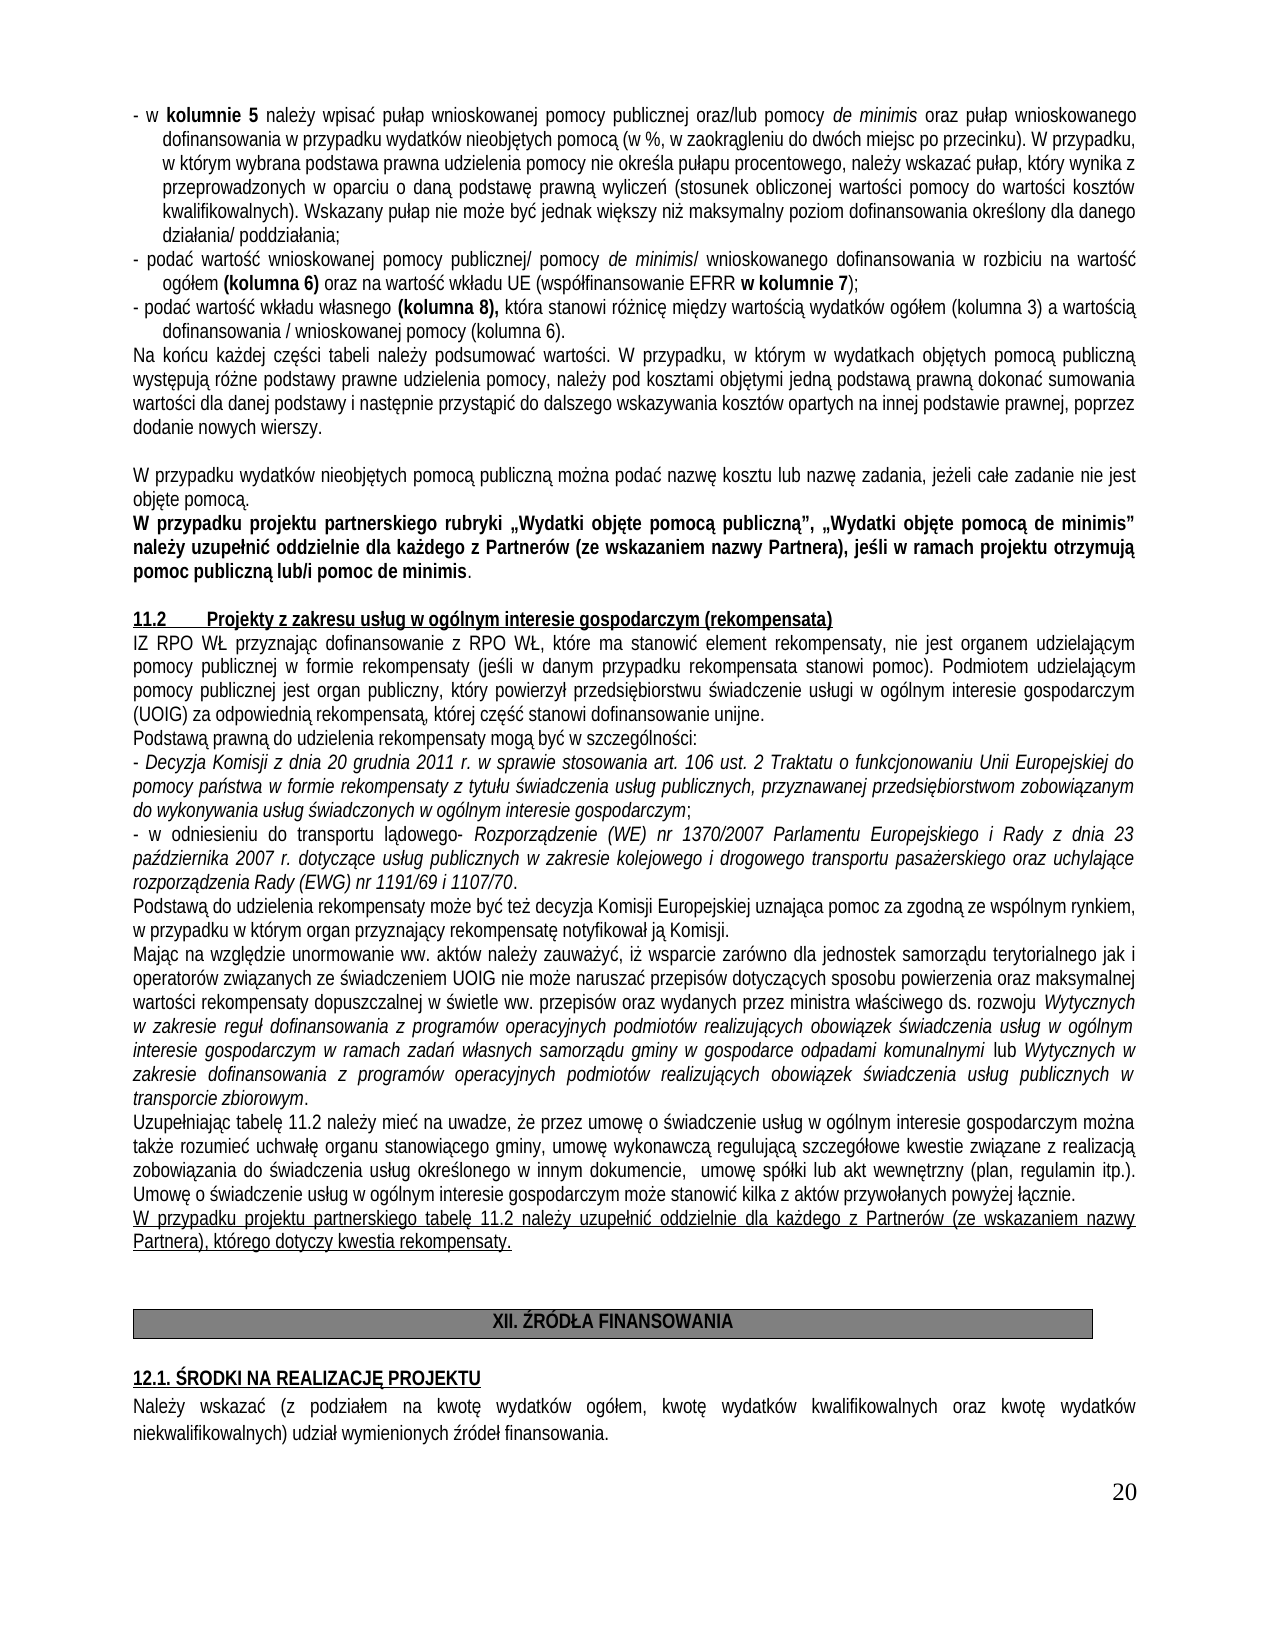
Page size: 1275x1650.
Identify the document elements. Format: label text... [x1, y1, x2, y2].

text Na końcu każdej części tabeli należy podsumować wartości. W przypadku, w którym w wydatkach objętych pomocą publiczną występują różne podstawy prawne udzielenia pomocy, należy pod kosztami objętymi jedną podstawą prawną dokonać sumowania wartości dla danej podstawy i następnie przystąpić do dalszego wskazywania kosztów opartych na innej podstawie prawnej, poprzez dodanie nowych wierszy. [133, 343, 1137, 439]
text W przypadku wydatków nieobjętych pomocą publiczną można podać nazwę kosztu lub nazwę zadania, jeżeli całe zadanie nie jest objęte pomocą. [133, 463, 1137, 511]
text Mając na względzie unormowanie ww. aktów należy zauważyć, iż wsparcie zarówno dla jednostek samorządu terytorialnego jak i operatorów związanych ze świadczeniem UOIG nie może naruszać przepisów dotyczących sposobu powierzenia oraz maksymalnej wartości rekompensaty dopuszczalnej w świetle ww. przepisów oraz wydanych przez ministra właściwego ds. rozwoju Wytycznych w zakresie reguł dofinansowania z programów operacyjnych podmiotów realizujących obowiązek świadczenia usług w ogólnym interesie gospodarczym w ramach zadań własnych samorządu gminy w gospodarce odpadami komunalnymi lub Wytycznych w zakresie dofinansowania z programów operacyjnych podmiotów realizujących obowiązek świadczenia usług publicznych w transporcie zbiorowym. [133, 942, 1137, 1110]
text Należy wskazać (z podziałem na kwotę wydatków ogółem, kwotę wydatków kwalifikowalnych oraz kwotę wydatków niekwalifikowalnych) udział wymienionych źródeł finansowania. [133, 1394, 1137, 1445]
text - podać wartość wkładu własnego (kolumna 8), która stanowi różnicę między wartością wydatków ogółem (kolumna 3) a wartością dofinansowania / wnioskowanej pomocy (kolumna 6). [133, 295, 1137, 343]
text Podstawą do udzielenia rekompensaty może być też decyzja Komisji Europejskiej uznająca pomoc za zgodną ze wspólnym rynkiem, w przypadku w którym organ przyznający rekompensatę notyfikował ją Komisji. [133, 894, 1137, 942]
text Uzupełniając tabelę 11.2 należy mieć na uwadze, że przez umowę o świadczenie usług w ogólnym interesie gospodarczym można także rozumieć uchwałę organu stanowiącego gminy, umowę wykonawczą regulującą szczegółowe kwestie związane z realizacją zobowiązania do świadczenia usług określonego w innym dokumencie, umowę spółki lub akt wewnętrzny (plan, regulamin itp.). Umowę o świadczenie usług w ogólnym interesie gospodarczym może stanowić kilka z aktów przywołanych powyżej łącznie. [133, 1110, 1137, 1206]
text Podstawą prawną do udzielenia rekompensaty mogą być w szczególności: [133, 726, 1137, 750]
text - podać wartość wnioskowanej pomocy publicznej/ pomocy de minimis/ wnioskowanego dofinansowania w rozbiciu na wartość ogółem (kolumna 6) oraz na wartość wkładu UE (współfinansowanie EFRR w kolumnie 7); [133, 247, 1137, 295]
text - w odniesieniu do transportu lądowego- Rozporządzenie (WE) nr 1370/2007 Parlamentu Europejskiego i Rady z dnia 23 października 2007 r. dotyczące usług publicznych w zakresie kolejowego i drogowego transportu pasażerskiego oraz uchylające rozporządzenia Rady (EWG) nr 1191/69 i 1107/70. [133, 822, 1137, 894]
text - w kolumnie 5 należy wpisać pułap wnioskowanej pomocy publicznej oraz/lub pomocy de minimis oraz pułap wnioskowanego dofinansowania w przypadku wydatków nieobjętych pomocą (w %, w zaokrągleniu do dwóch miejsc po przecinku). W przypadku, w którym wybrana podstawa prawna udzielenia pomocy nie określa pułapu procentowego, należy wskazać pułap, który wynika z przeprowadzonych w oparciu o daną podstawę prawną wyliczeń (stosunek obliczonej wartości pomocy do wartości kosztów kwalifikowalnych). Wskazany pułap nie może być jednak większy niż maksymalny poziom dofinansowania określony dla danego działania/ poddziałania; [133, 103, 1137, 247]
text IZ RPO WŁ przyznając dofinansowanie z RPO WŁ, które ma stanowić element rekompensaty, nie jest organem udzielającym pomocy publicznej w formie rekompensaty (jeśli w danym przypadku rekompensata stanowi pomoc). Podmiotem udzielającym pomocy publicznej jest organ publiczny, który powierzył przedsiębiorstwu świadczenie usługi w ogólnym interesie gospodarczym (UOIG) za odpowiednią rekompensatą, której część stanowi dofinansowanie unijne. [133, 631, 1137, 726]
table_header XII. ŹRÓDŁA FINANSOWANIA [134, 1310, 1092, 1338]
text W przypadku projektu partnerskiego tabelę 11.2 należy uzupełnić oddzielnie dla każdego z Partnerów (ze wskazaniem nazwy Partnera), którego dotyczy kwestia rekompensaty. [133, 1206, 1137, 1253]
text - Decyzja Komisji z dnia 20 grudnia 2011 r. w sprawie stosowania art. 106 ust. 2 Traktatu o funkcjonowaniu Unii Europejskiej do pomocy państwa w formie rekompensaty z tytułu świadczenia usług publicznych, przyznawanej przedsiębiorstwom zobowiązanym do wykonywania usług świadczonych w ogólnym interesie gospodarczym; [133, 750, 1137, 822]
text W przypadku projektu partnerskiego rubryki „Wydatki objęte pomocą publiczną”, „Wydatki objęte pomocą de minimis” należy uzupełnić oddzielnie dla każdego z Partnerów (ze wskazaniem nazwy Partnera), jeśli w ramach projektu otrzymują pomoc publiczną lub/i pomoc de minimis. [133, 511, 1137, 583]
text 12.1. ŚRODKI NA REALIZACJĘ PROJEKTU [133, 1366, 1137, 1390]
text 11.2 Projekty z zakresu usług w ogólnym interesie gospodarczym (rekompensata) [133, 607, 1137, 631]
